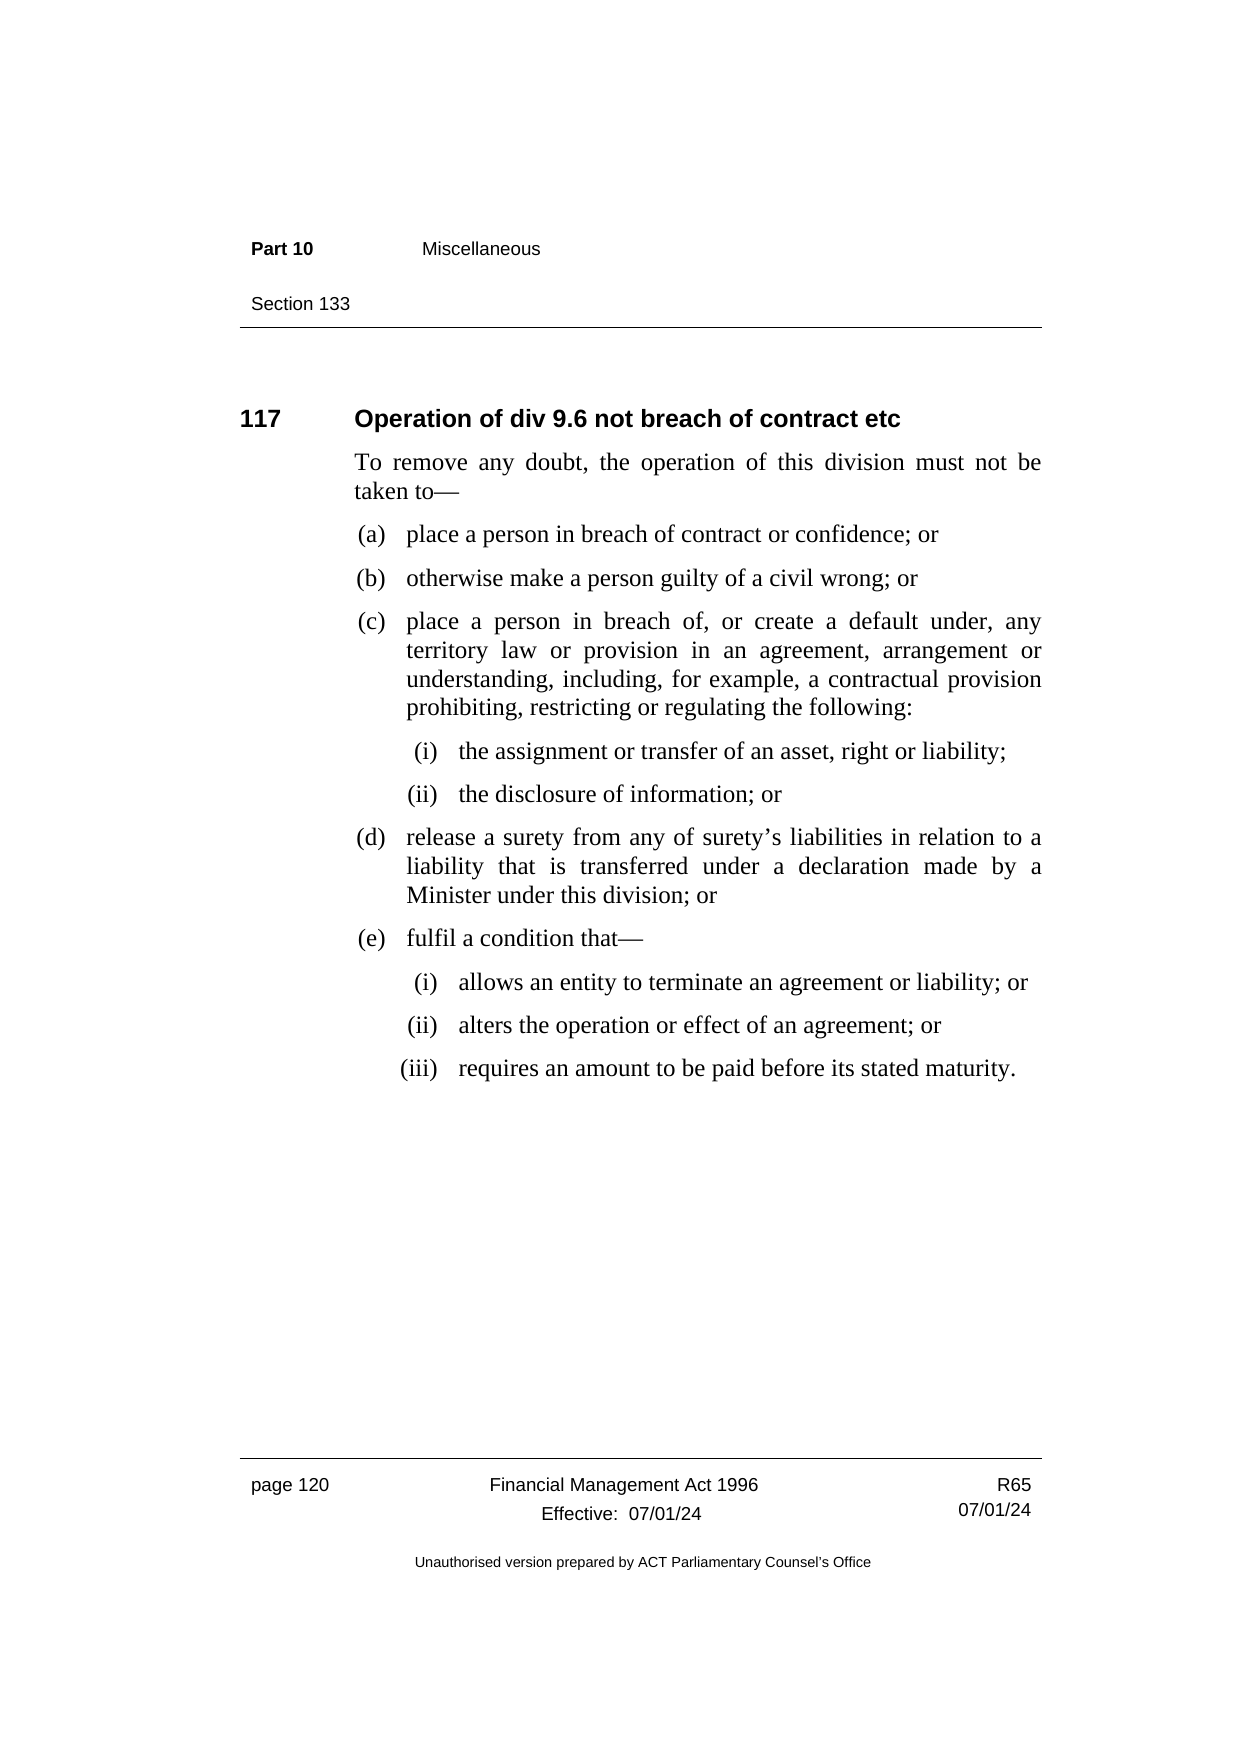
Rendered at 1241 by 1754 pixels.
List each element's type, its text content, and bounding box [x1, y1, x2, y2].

text (d) release a surety from any of surety’s liabilities in relation to a liability that is transferred under a declaration made by a Minister under this division; or [239, 822, 1042, 909]
text (b) otherwise make a person guilty of a civil wrong; or [239, 563, 1042, 592]
text (ii) the disclosure of information; or [239, 779, 1042, 808]
text (a) place a person in breach of contract or confidence; or [239, 519, 1042, 548]
text (e) fulfil a condition that— [239, 923, 1042, 952]
text 117 Operation of div 9.6 not breach of contract etc [239, 404, 1042, 433]
text (c) place a person in breach of, or create a default under, any territory law or provision in an agreement, arrangement or understanding, including, for example, a contractual provision prohibiting, restricting or regulating the following: [239, 606, 1042, 721]
text (ii) alters the operation or effect of an agreement; or [239, 1010, 1042, 1039]
text To remove any doubt, the operation of this division must not be taken to— [354, 447, 1042, 505]
text (iii) requires an amount to be paid before its stated maturity. [239, 1053, 1042, 1082]
text (i) the assignment or transfer of an asset, right or liability; [239, 736, 1042, 764]
text (i) allows an entity to terminate an agreement or liability; or [239, 967, 1042, 995]
